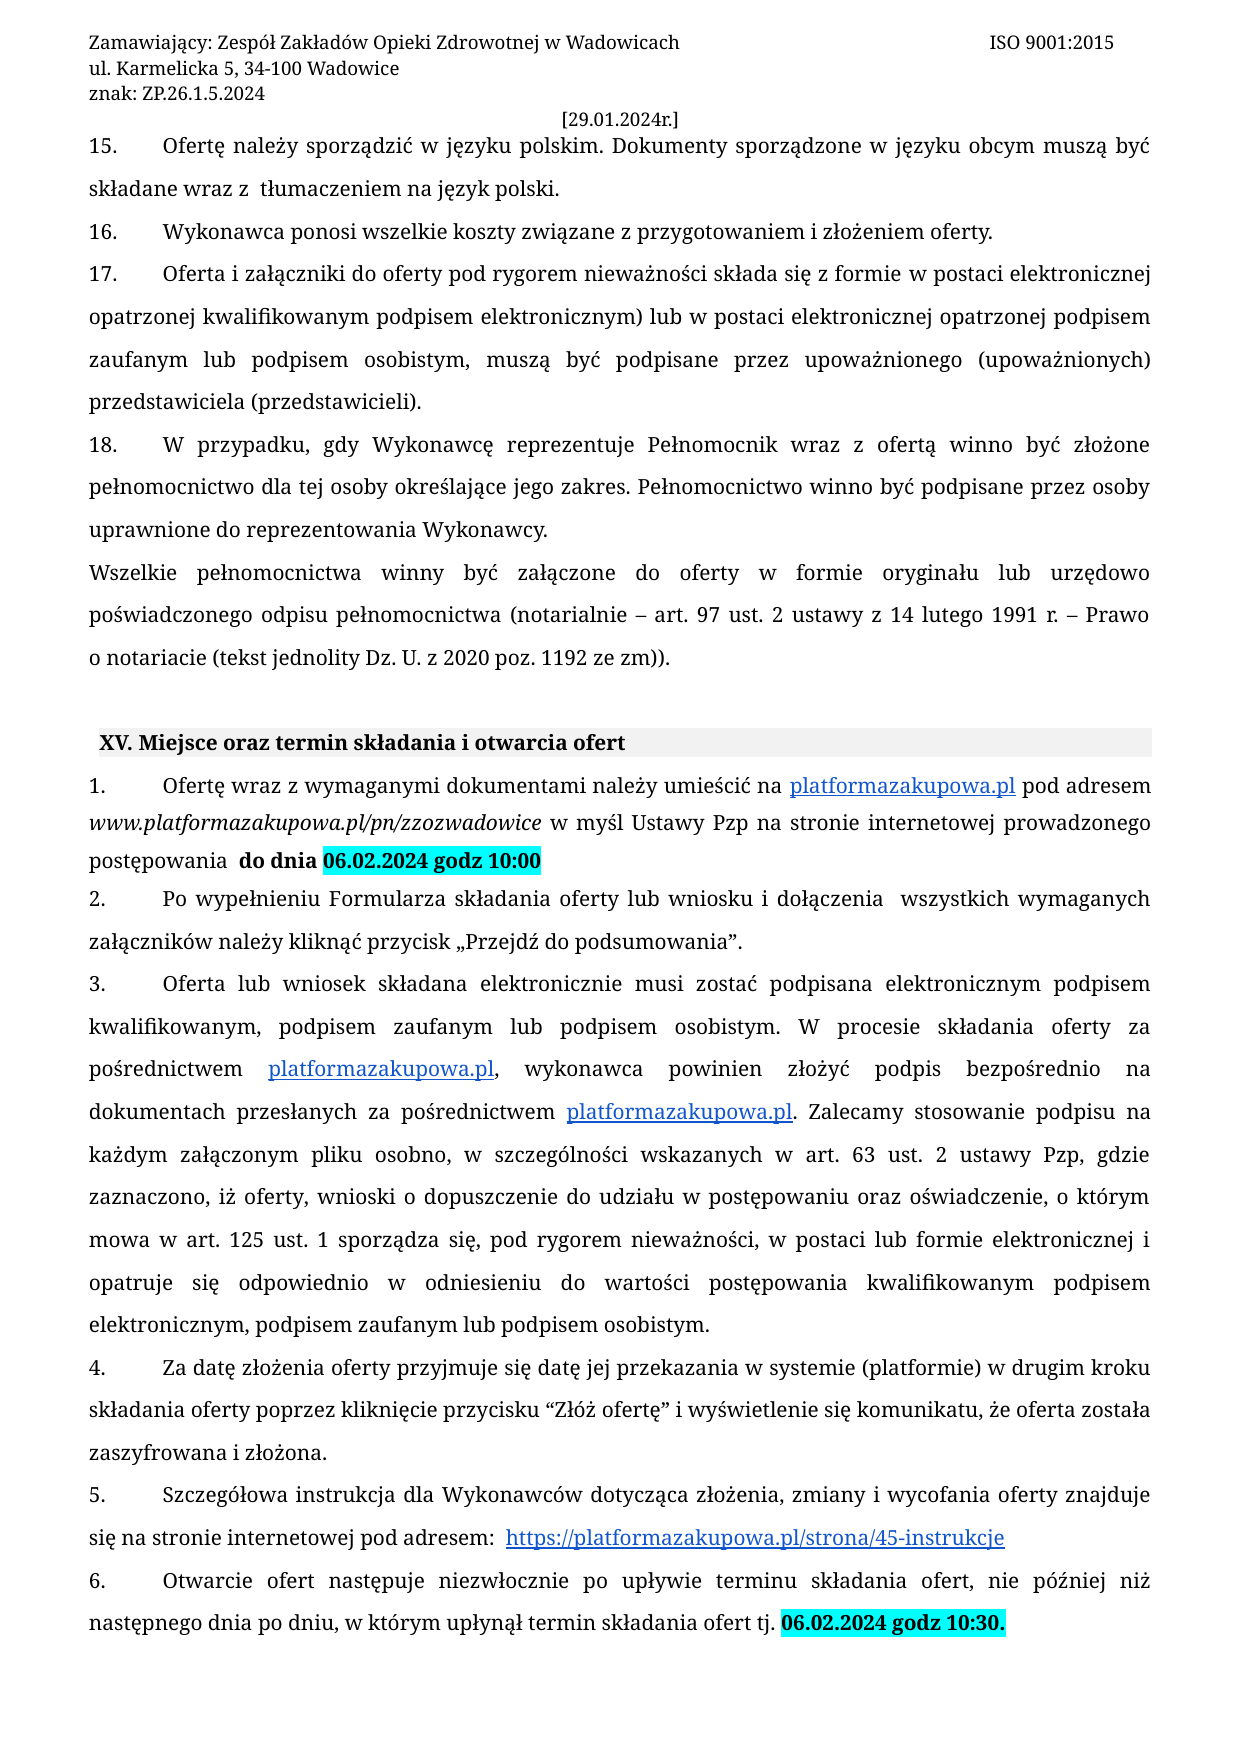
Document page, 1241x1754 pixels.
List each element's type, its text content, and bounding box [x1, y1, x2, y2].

subtitle XV. Miejsce oraz termin składania i otwarcia ofert [99, 728, 1152, 757]
list Oferta lub wniosek składana elektronicznie musi zostać podpisana elektronicznym podpisem kwalifikowanym, podpisem zaufanym lub podpisem osobistym. W procesie składania oferty za pośrednictwem platformazakupowa.pl, wykonawca powinien złożyć podpis bezpośrednio na dokumentach przesłanych za pośrednictwem platformazakupowa.pl. Zalecamy stosowanie podpisu na każdym załączonym pliku osobno, w szczególności wskazanych w art. 63 ust. 2 ustawy Pzp, gdzie zaznaczono, iż oferty, wnioski o dopuszczenie do udziału w postępowaniu oraz oświadczenie, o którym mowa w art. 125 ust. 1 sporządza się, pod rygorem nieważności, w postaci lub formie elektronicznej i opatruje się odpowiednio w odniesieniu do wartości postępowania kwalifikowanym podpisem elektronicznym, podpisem zaufanym lub podpisem osobistym. [89, 969, 1152, 1339]
list Wykonawca ponosi wszelkie koszty związane z przygotowaniem i złożeniem oferty. [89, 217, 1152, 245]
list Ofertę należy sporządzić w języku polskim. Dokumenty sporządzone w języku obcym muszą być składane wraz z tłumaczeniem na język polski. [89, 132, 1152, 203]
list Za datę złożenia oferty przyjmuje się datę jej przekazania w systemie (platformie) w drugim kroku składania oferty poprzez kliknięcie przycisku “Złóż ofertę” i wyświetlenie się komunikatu, że oferta została zaszyfrowana i złożona. [89, 1353, 1152, 1466]
list Ofertę wraz z wymaganymi dokumentami należy umieścić na platformazakupowa.pl pod adresem www.platformazakupowa.pl/pn/zzozwadowice w myśl Ustawy Pzp na stronie internetowej prowadzonego postępowania do dnia 06.02.2024 godz 10:00 [89, 771, 1152, 875]
list Oferta i załączniki do oferty pod rygorem nieważności składa się z formie w postaci elektronicznej opatrzonej kwalifikowanym podpisem elektronicznym) lub w postaci elektronicznej opatrzonej podpisem zaufanym lub podpisem osobistym, muszą być podpisane przez upoważnionego (upoważnionych) przedstawiciela (przedstawicieli). [89, 259, 1152, 416]
list W przypadku, gdy Wykonawcę reprezentuje Pełnomocnik wraz z ofertą winno być złożone pełnomocnictwo dla tej osoby określające jego zakres. Pełnomocnictwo winno być podpisane przez osoby uprawnione do reprezentowania Wykonawcy. [89, 430, 1152, 543]
text Wszelkie pełnomocnictwa winny być załączone do oferty w formie oryginału lub urzędowo poświadczonego odpisu pełnomocnictwa (notarialnie – art. 97 ust. 2 ustawy z 14 lutego 1991 r. – Prawo o notariacie (tekst jednolity Dz. U. z 2020 poz. 1192 ze zm)). [89, 558, 1152, 671]
list Szczegółowa instrukcja dla Wykonawców dotycząca złożenia, zmiany i wycofania oferty znajduje się na stronie internetowej pod adresem: https://platformazakupowa.pl/strona/45-instrukcje [89, 1481, 1152, 1552]
list Po wypełnieniu Formularza składania oferty lub wniosku i dołączenia wszystkich wymaganych załączników należy kliknąć przycisk „Przejdź do podsumowania”. [89, 884, 1152, 955]
list Otwarcie ofert następuje niezwłocznie po upływie terminu składania ofert, nie później niż następnego dnia po dniu, w którym upłynął termin składania ofert tj. 06.02.2024 godz 10:30. [89, 1566, 1152, 1637]
